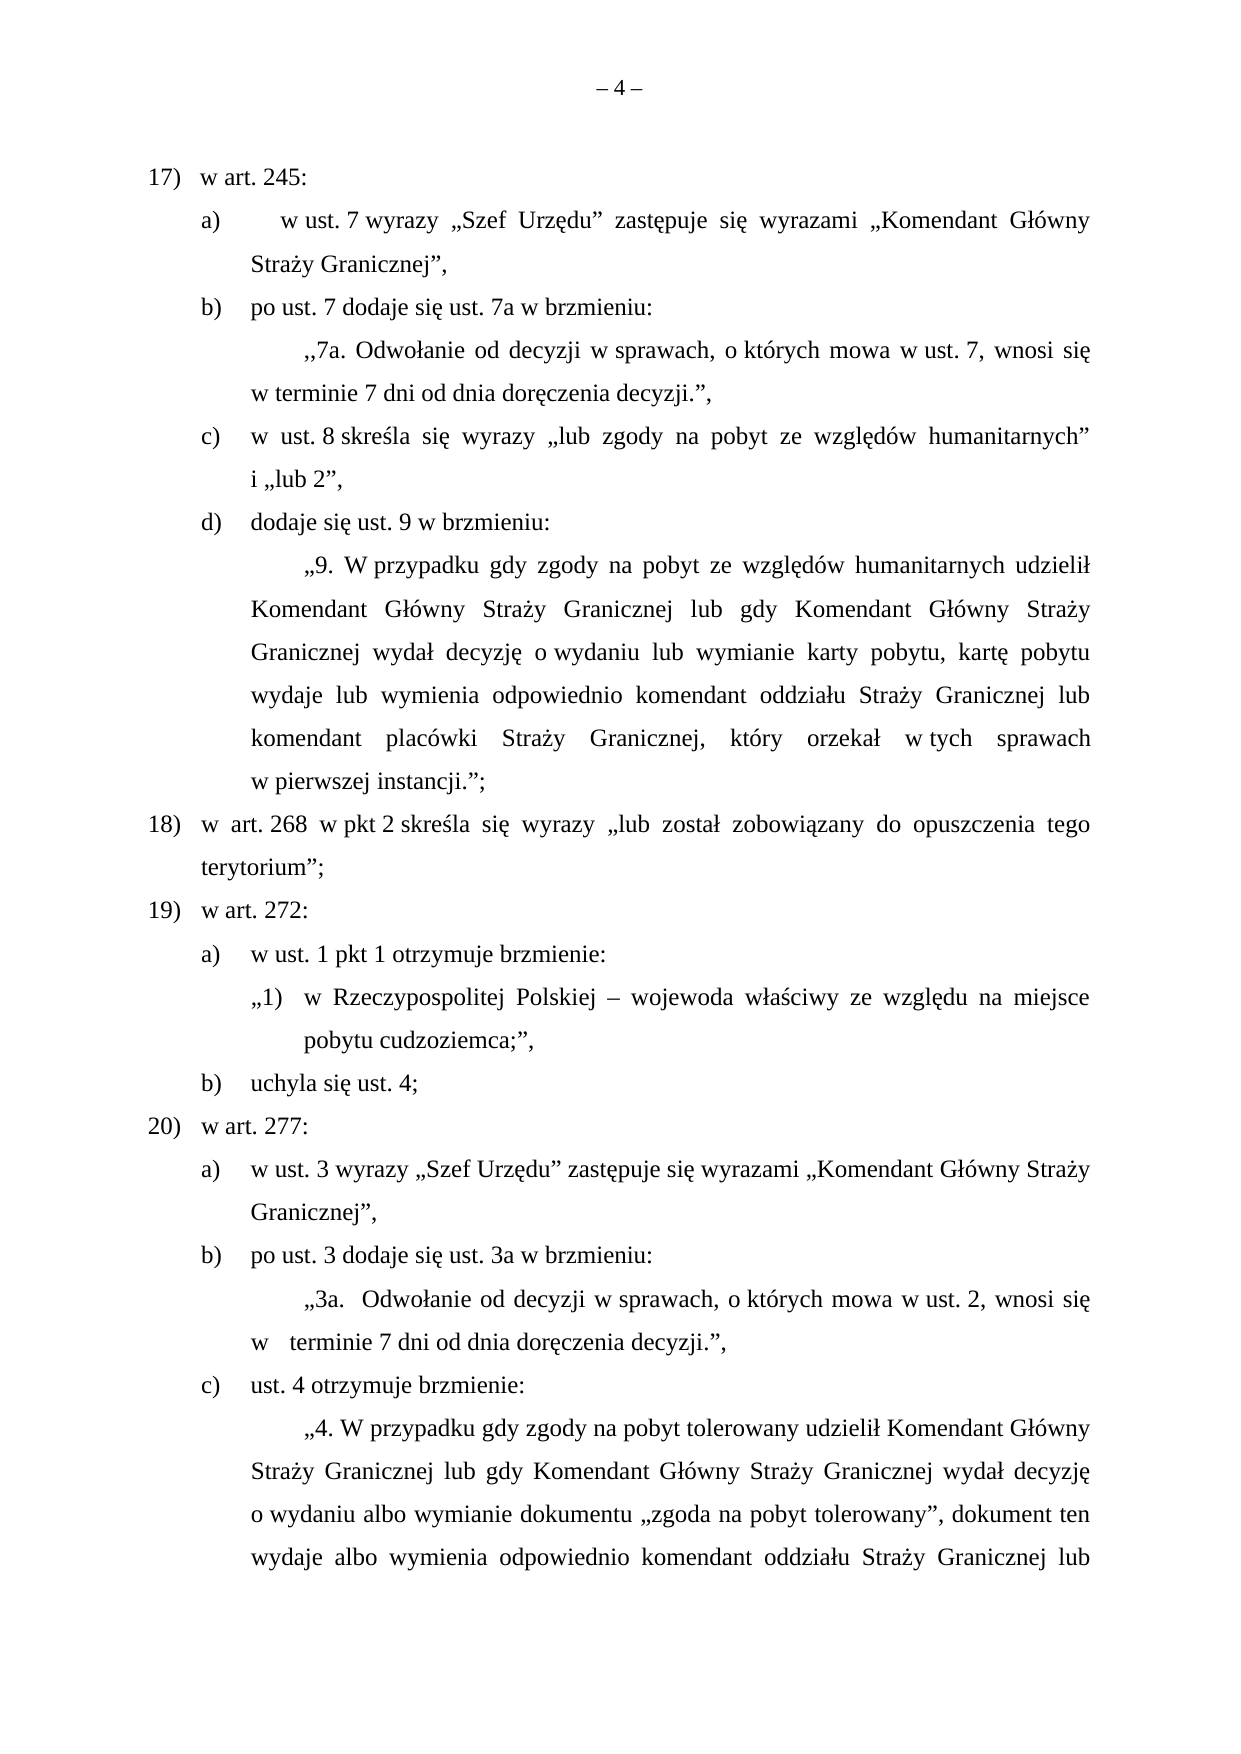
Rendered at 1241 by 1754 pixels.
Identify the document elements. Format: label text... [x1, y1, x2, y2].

text b) po ust. 7 dodaje się ust. 7a w brzmieniu: [201, 292, 1091, 321]
text a) w ust. 1 pkt 1 otrzymuje brzmienie: [201, 939, 1091, 967]
text d) dodaje się ust. 9 w brzmieniu: [201, 507, 1091, 536]
text b) po ust. 3 dodaje się ust. 3a w brzmieniu: [201, 1241, 1091, 1269]
text 19) w art. 272: [148, 896, 1091, 924]
text „1) w Rzeczypospolitej Polskiej – wojewoda właściwy ze względu na miejsce pobytu cudzoziemca;”, [251, 982, 1091, 1054]
text „3a. Odwołanie od decyzji w sprawach, o których mowa w ust. 2, wnosi się w terminie 7 dni od dnia doręczenia decyzji.”, [251, 1284, 1091, 1356]
text 20) w art. 277: [148, 1111, 1091, 1140]
text 18) w art. 268 w pkt 2 skreśla się wyrazy „lub został zobowiązany do opuszczenia tego terytorium”; [148, 809, 1091, 881]
text c) w ust. 8 skreśla się wyrazy „lub zgody na pobyt ze względów humanitarnych” i „lub 2”, [201, 421, 1091, 493]
text 17) w art. 245: [148, 162, 1091, 191]
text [251, 1413, 1091, 1571]
text a) w ust. 3 wyrazy „Szef Urzędu” zastępuje się wyrazami „Komendant Główny Straży Granicznej”, [201, 1154, 1091, 1226]
text ,,7a. Odwołanie od decyzji w sprawach, o których mowa w ust. 7, wnosi się w terminie 7 dni od dnia doręczenia decyzji.”, [251, 335, 1091, 407]
text a) w ust. 7 wyrazy „Szef Urzędu” zastępuje się wyrazami „Komendant Główny Straży Granicznej”, [201, 206, 1091, 277]
text „9. W przypadku gdy zgody na pobyt ze względów humanitarnych udzielił Komendant Główny Straży Granicznej lub gdy Komendant Główny Straży Granicznej wydał decyzję o wydaniu lub wymianie karty pobytu, kartę pobytu wydaje lub wymienia odpowiednio komendant oddziału Straży Granicznej lub komendant placówki Straży Granicznej, który orzekał w tych sprawach w pierwszej instancji.”; [251, 551, 1091, 795]
text c) ust. 4 otrzymuje brzmienie: [201, 1370, 1091, 1399]
text b) uchyla się ust. 4; [201, 1068, 1091, 1097]
